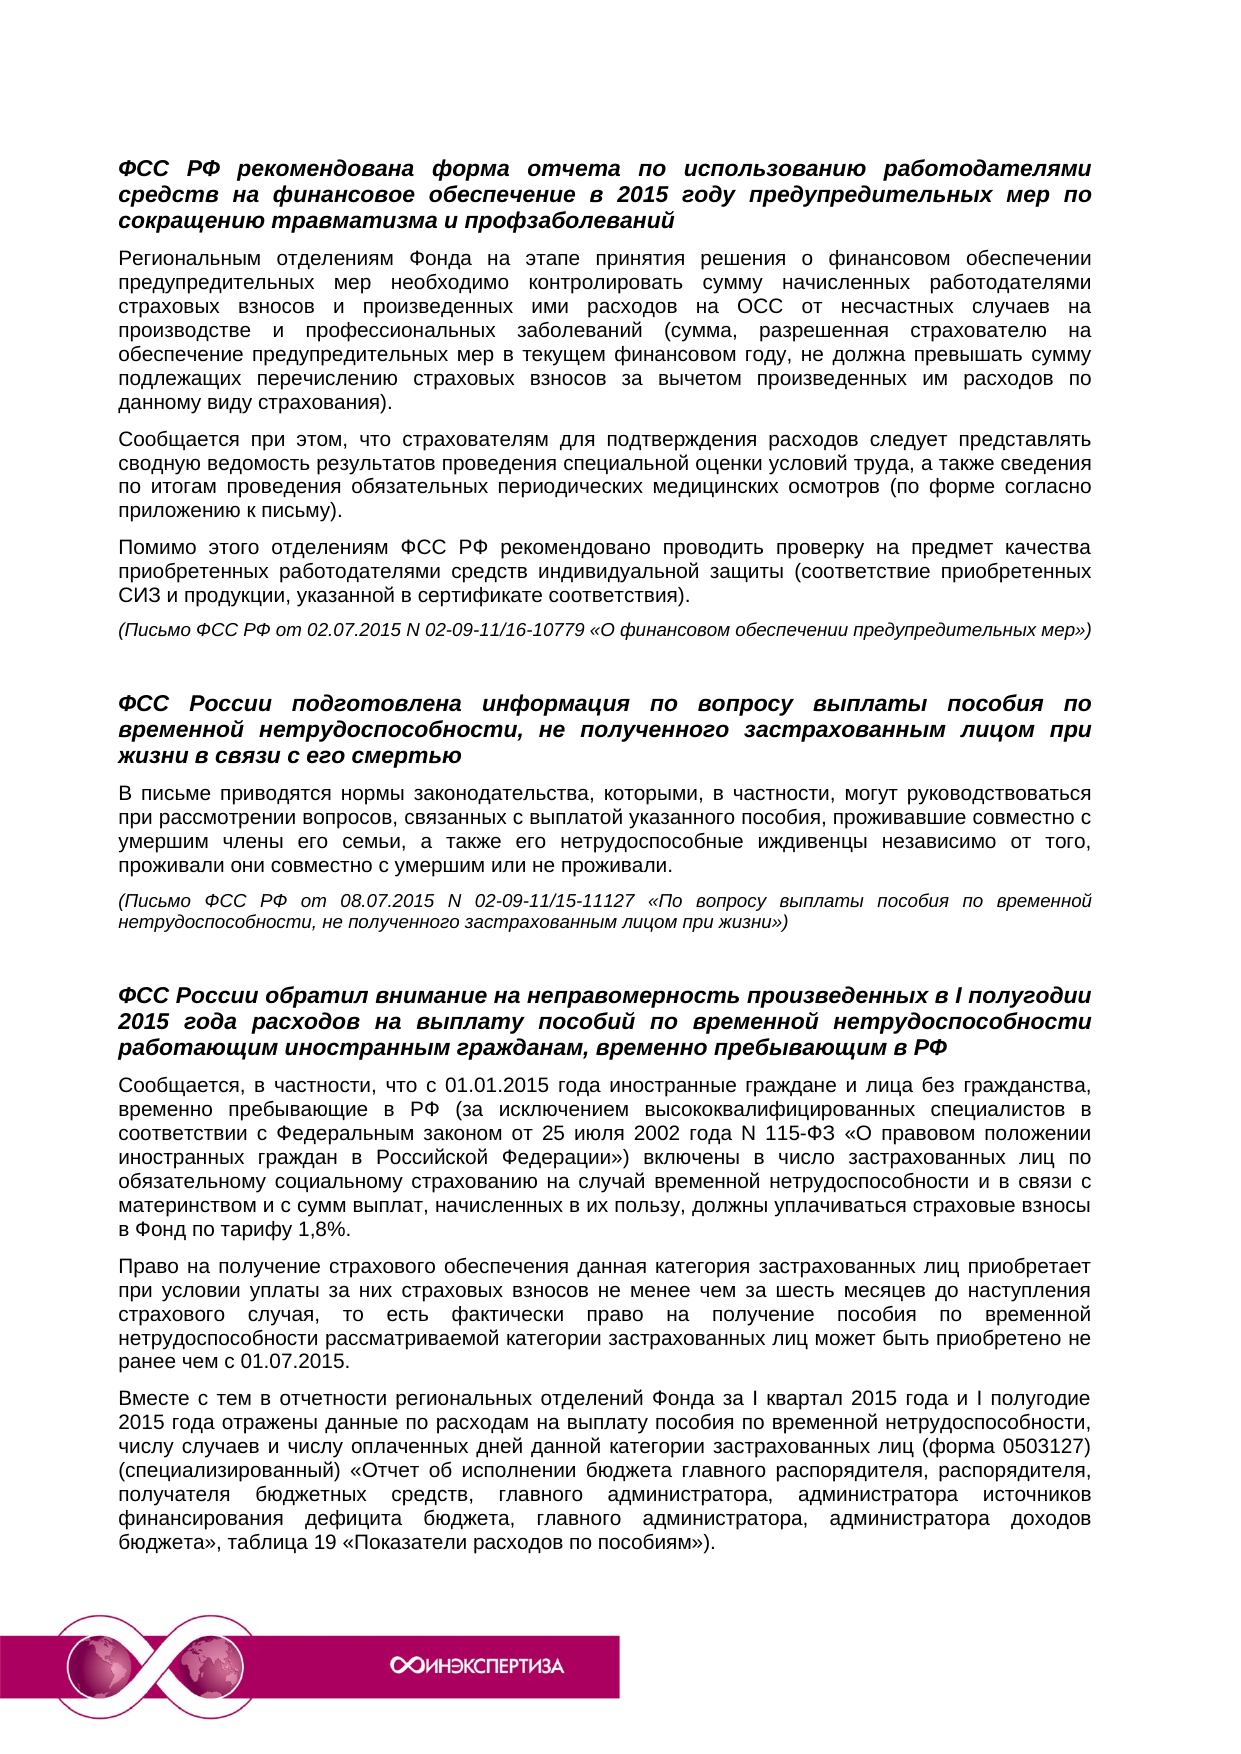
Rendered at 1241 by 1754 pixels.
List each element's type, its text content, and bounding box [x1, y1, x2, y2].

text Помимо этого отделениям ФСС РФ рекомендовано проводить проверку на предмет качества приобретенных работодателями средств индивидуальной защиты (соответствие приобретенных СИЗ и продукции, указанной в сертификате соответствия). [118, 535, 1093, 607]
text ФСС РФ рекомендована форма отчета по использованию работодателями средств на финансовое обеспечение в 2015 году предупредительных мер по сокращению травматизма и профзаболеваний [118, 155, 1093, 234]
text Сообщается при этом, что страхователям для подтверждения расходов следует представлять сводную ведомость результатов проведения специальной оценки условий труда, а также сведения по итогам проведения обязательных периодических медицинских осмотров (по форме согласно приложению к письму). [118, 426, 1093, 522]
text Право на получение страхового обеспечения данная категория застрахованных лиц приобретает при условии уплаты за них страховых взносов не менее чем за шесть месяцев до наступления страхового случая, то есть фактически право на получение пособия по временной нетрудоспособности рассматриваемой категории застрахованных лиц может быть приобретено не ранее чем с 01.07.2015. [118, 1253, 1093, 1373]
picture [0, 1613, 1238, 1754]
text В письме приводятся нормы законодательства, которыми, в частности, могут руководствоваться при рассмотрении вопросов, связанных с выплатой указанного пособия, проживавшие совместно с умершим члены его семьи, а также его нетрудоспособные иждивенцы независимо от того, проживали они совместно с умершим или не проживали. [118, 781, 1093, 877]
text Региональным отделениям Фонда на этапе принятия решения о финансовом обеспечении предупредительных мер необходимо контролировать сумму начисленных работодателями страховых взносов и произведенных ими расходов на ОСС от несчастных случаев на производстве и профессиональных заболеваний (сумма, разрешенная страхователю на обеспечение предупредительных мер в текущем финансовом году, не должна превышать сумму подлежащих перечислению страховых взносов за вычетом произведенных им расходов по данному виду страхования). [118, 246, 1093, 414]
text ФСС России подготовлена информация по вопросу выплаты пособия по временной нетрудоспособности, не полученного застрахованным лицом при жизни в связи с его смертью [118, 690, 1093, 769]
text Вместе с тем в отчетности региональных отделений Фонда за I квартал 2015 года и I полугодие 2015 года отражены данные по расходам на выплату пособия по временной нетрудоспособности, числу случаев и числу оплаченных дней данной категории застрахованных лиц (форма 0503127) (специализированный) «Отчет об исполнении бюджета главного распорядителя, распорядителя, получателя бюджетных средств, главного администратора, администратора источников финансирования дефицита бюджета, главного администратора, администратора доходов бюджета», таблица 19 «Показатели расходов по пособиям»). [118, 1386, 1093, 1553]
text Сообщается, в частности, что с 01.01.2015 года иностранные граждане и лица без гражданства, временно пребывающие в РФ (за исключением высококвалифицированных специалистов в соответствии с Федеральным законом от 25 июля 2002 года N 115-ФЗ «О правовом положении иностранных граждан в Российской Федерации») включены в число застрахованных лиц по обязательному социальному страхованию на случай временной нетрудоспособности и в связи с материнством и с сумм выплат, начисленных в их пользу, должны уплачиваться страховые взносы в Фонд по тарифу 1,8%. [118, 1073, 1093, 1241]
text (Письмо ФСС РФ от 08.07.2015 N 02-09-11/15-11127 «По вопросу выплаты пособия по временной нетрудоспособности, не полученного застрахованным лицом при жизни») [118, 889, 1093, 933]
text ФСС России обратил внимание на неправомерность произведенных в I полугодии 2015 года расходов на выплату пособий по временной нетрудоспособности работающим иностранным гражданам, временно пребывающим в РФ [118, 982, 1093, 1061]
text (Письмо ФСС РФ от 02.07.2015 N 02-09-11/16-10779 «О финансовом обеспечении предупредительных мер») [118, 619, 1093, 641]
